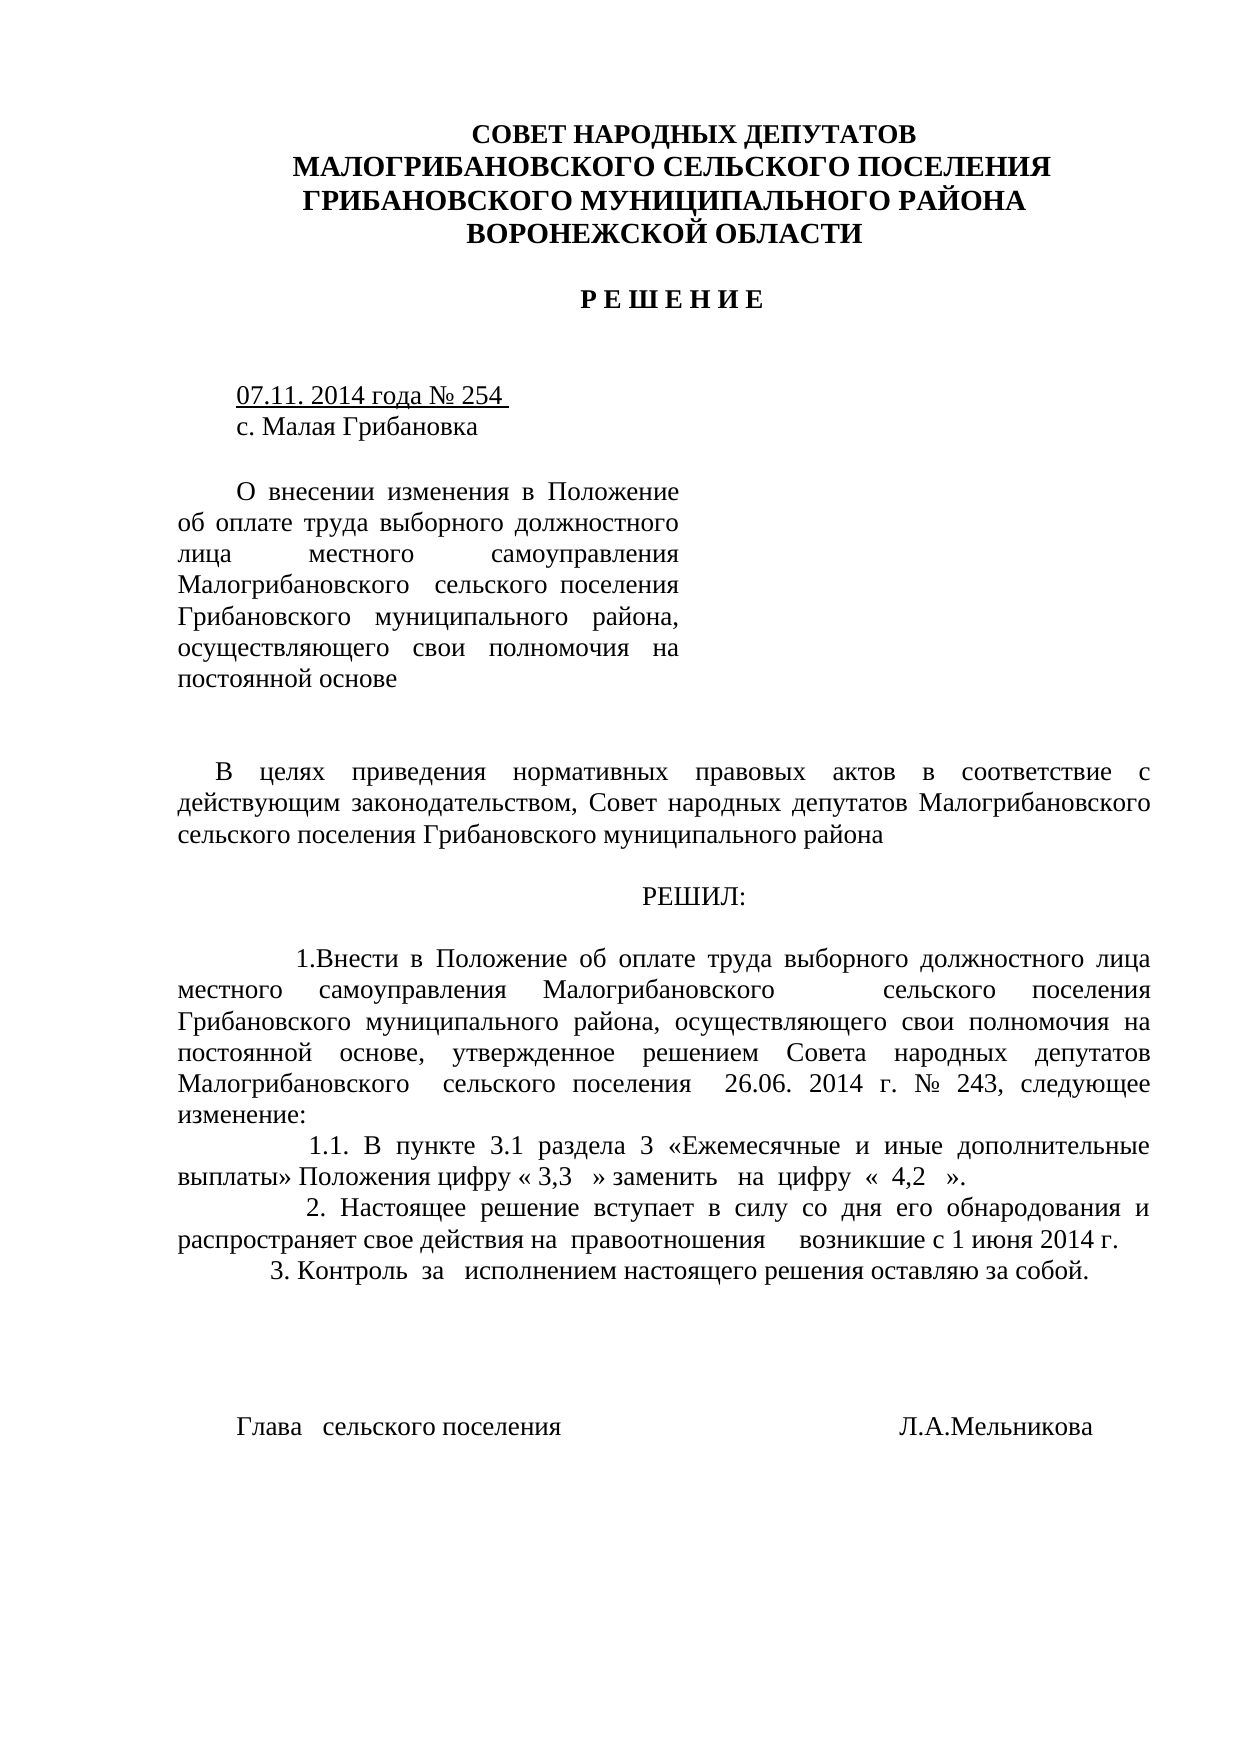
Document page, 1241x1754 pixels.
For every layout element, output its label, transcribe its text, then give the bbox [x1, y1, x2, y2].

text 1.Внести в Положение об оплате труда выборного должностного лица местного самоуправления Малогрибановского сельского поселения Грибановского муниципального района, осуществляющего свои полномочия на постоянной основе, утвержденное решением Совета народных депутатов Малогрибановского сельского поселения 26.06. 2014 г. № 243, следующее изменение: [177, 942, 1152, 1129]
text РЕШИЛ: [177, 880, 1152, 911]
subtitle МАЛОГРИБАНОВСКОГО СЕЛЬСКОГО ПОСЕЛЕНИЯ [177, 149, 1152, 183]
subtitle Воронежской области [177, 216, 1152, 250]
text 1.1. В пункте 3.1 раздела 3 «Ежемесячные и иные дополнительные выплаты» Положения цифру « 3,3 » заменить на цифру « 4,2 ». [177, 1129, 1152, 1192]
text Глава сельского поселения Л.А.Мельникова [177, 1409, 1152, 1441]
subtitle Грибановского МУНИЦИПАЛЬНОГО района [177, 183, 1152, 216]
text О внесении изменения в Положение об оплате труда выборного должностного лица местного самоуправления Малогрибановского сельского поселения Грибановского муниципального района, осуществляющего свои полномочия на постоянной основе [177, 475, 679, 693]
text В целях приведения нормативных правовых актов в соответствие с действующим законодательством, Совет народных депутатов Малогрибановского сельского поселения Грибановского муниципального района [177, 755, 1152, 849]
text Р Е Ш Е Н И Е [177, 283, 1152, 314]
text 3. Контроль за исполнением настоящего решения оставляю за собой. [177, 1254, 1152, 1285]
text СОВЕТ народных депутатов [177, 118, 1152, 149]
text 07.11. 2014 года № 254 [177, 379, 1152, 410]
text с. Малая Грибановка [177, 410, 1152, 442]
text 2. Настоящее решение вступает в силу со дня его обнародования и распространяет свое действия на правоотношения возникшие с 1 июня 2014 г. [177, 1192, 1152, 1254]
